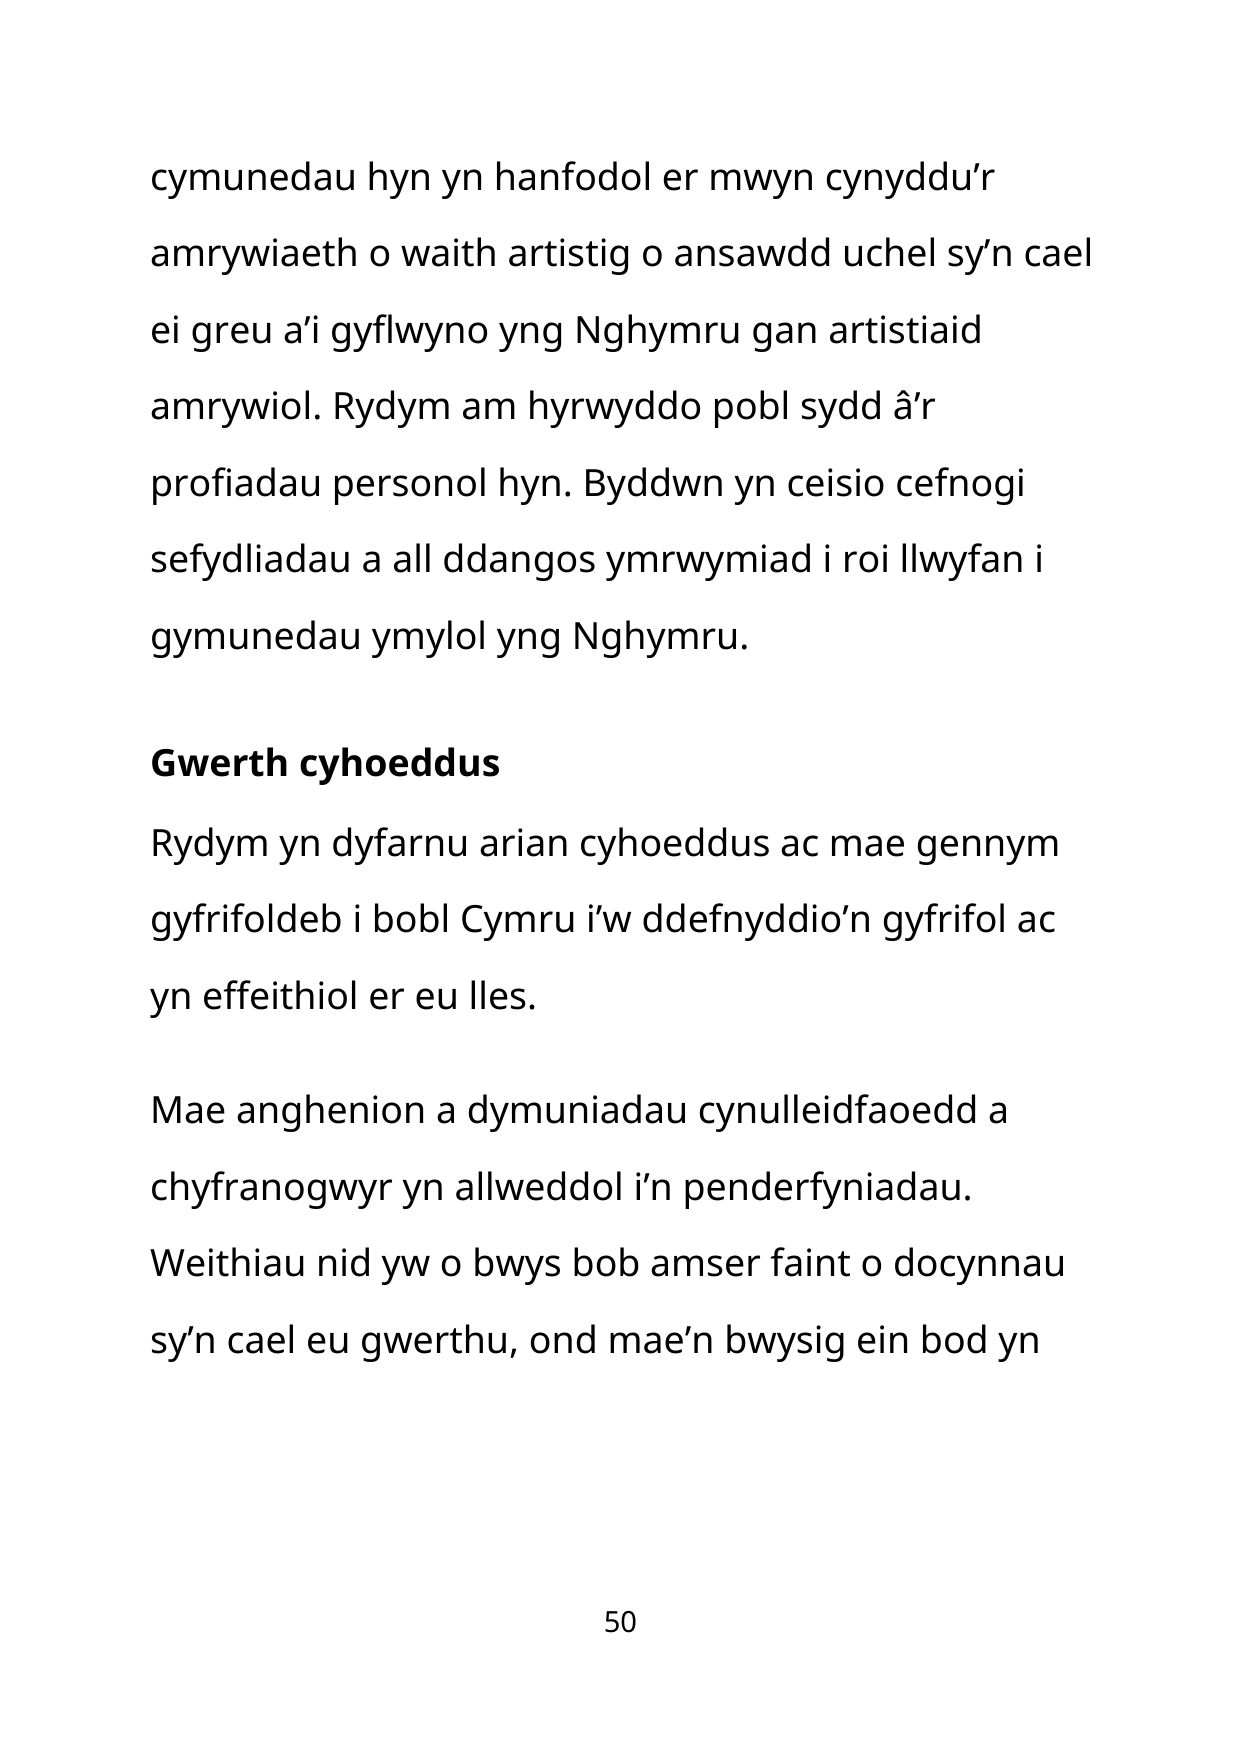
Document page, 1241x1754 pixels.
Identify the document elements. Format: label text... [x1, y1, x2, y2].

text Rydym yn dyfarnu arian cyhoeddus ac mae gennym gyfrifoldeb i bobl Cymru i’w ddefnyddio’n gyfrifol ac yn effeithiol er eu lles. [150, 816, 1095, 1020]
text Mae anghenion a dymuniadau cynulleidfaoedd a chyfranogwyr yn allweddol i’n penderfyniadau. Weithiau nid yw o bwys bob amser faint o docynnau sy’n cael eu gwerthu, ond mae’n bwysig ein bod yn [150, 1083, 1095, 1364]
subtitle Gwerth cyhoeddus [150, 736, 1090, 787]
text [150, 150, 1095, 660]
